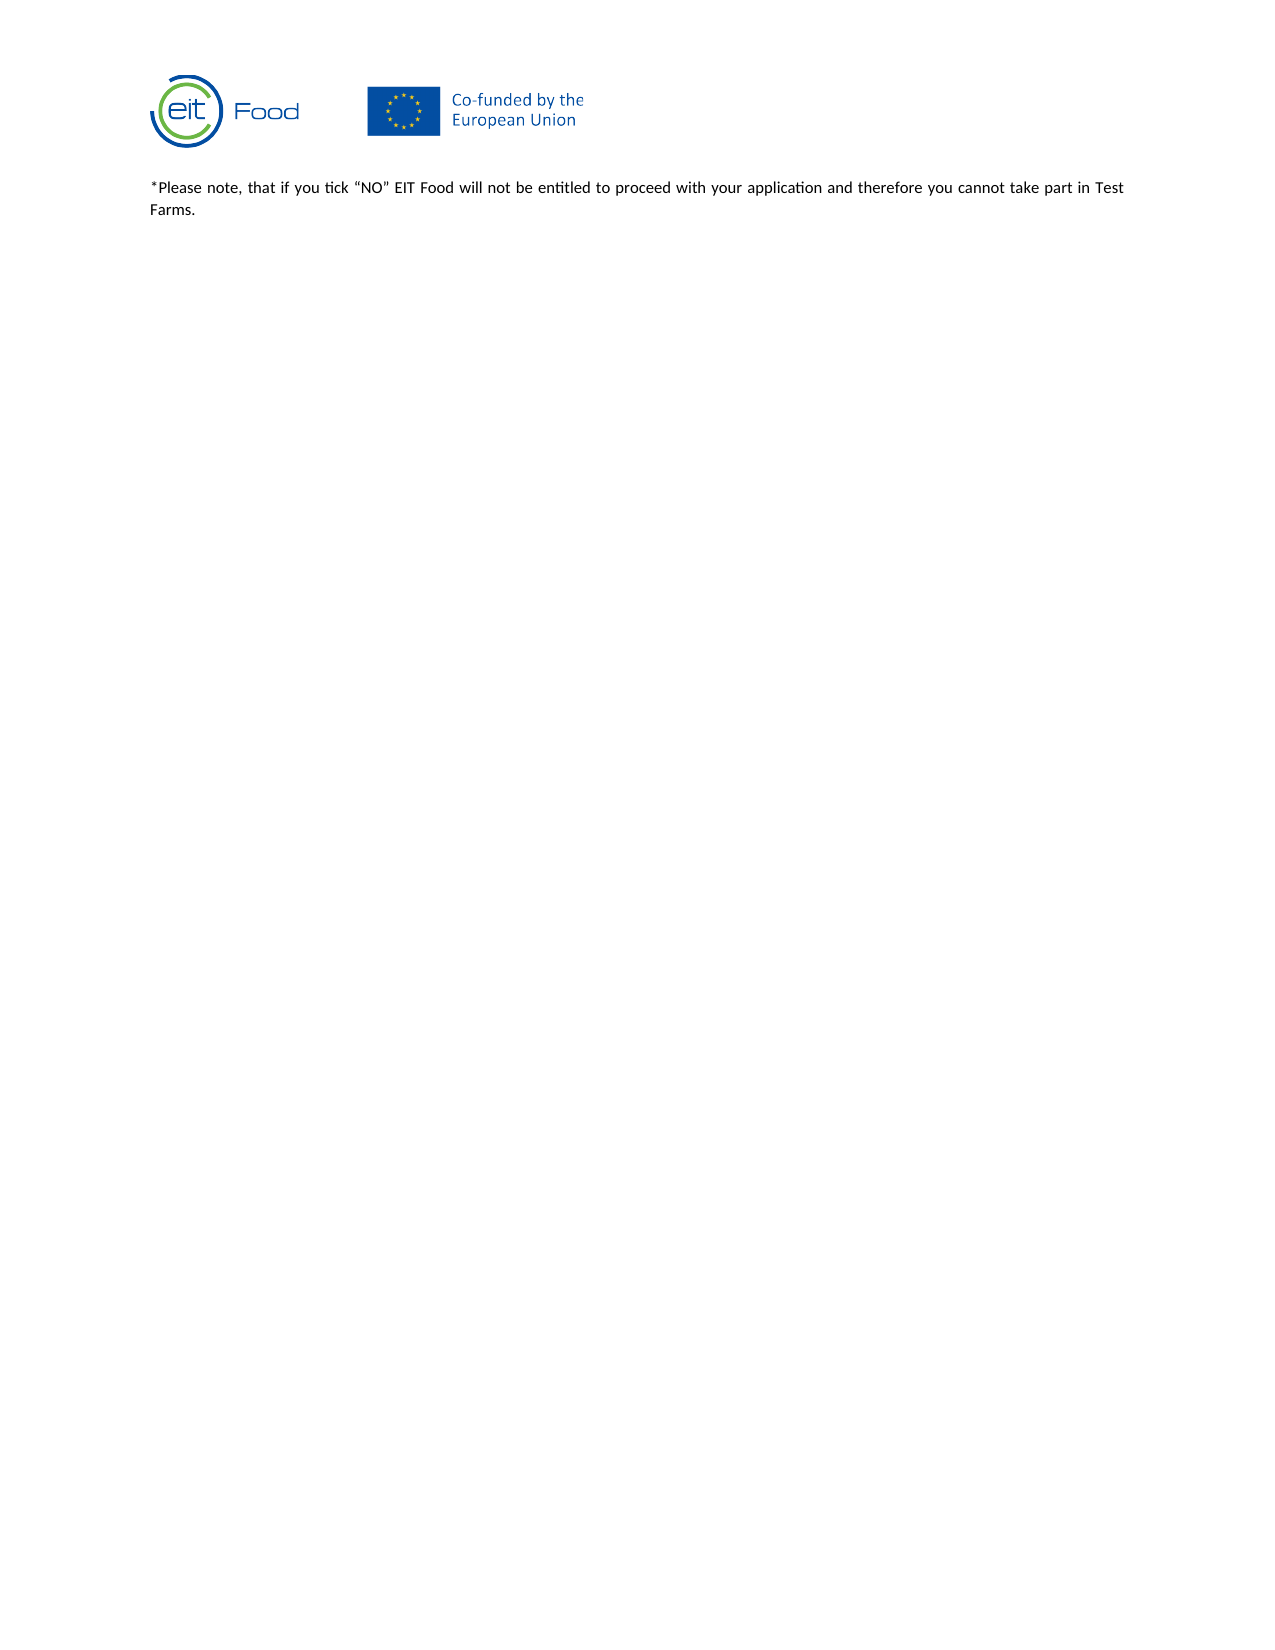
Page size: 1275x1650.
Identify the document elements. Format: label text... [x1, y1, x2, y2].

text *Please note, that if you tick “NO” EIT Food will not be entitled to proceed with your application and therefore you cannot take part in Test Farms. [150, 177, 1125, 219]
picture [150, 75, 584, 148]
